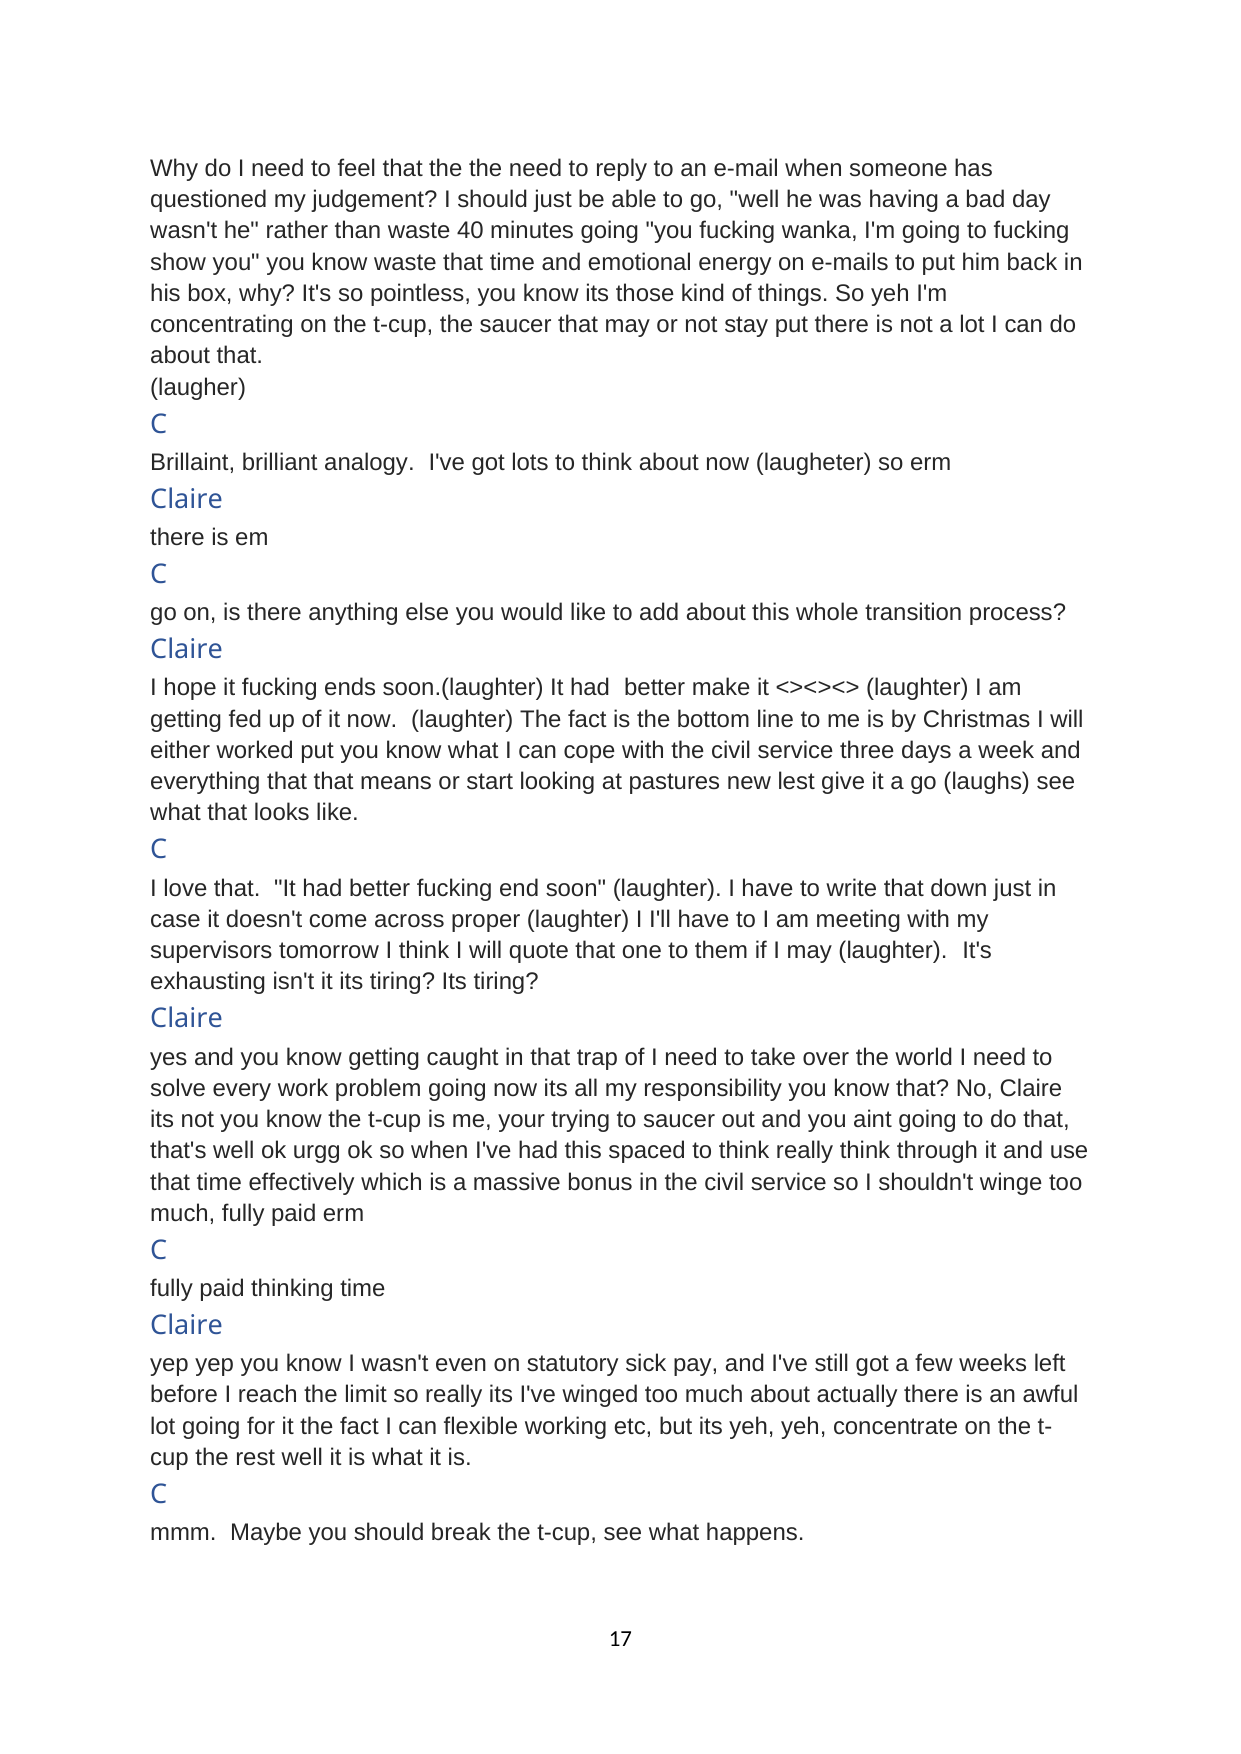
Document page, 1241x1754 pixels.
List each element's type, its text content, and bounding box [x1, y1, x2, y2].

subtitle Claire [150, 1306, 1090, 1342]
subtitle Claire [150, 999, 1090, 1036]
text fully paid thinking time [150, 1270, 1090, 1301]
text there is em [150, 519, 1090, 550]
text mmm. Maybe you should break the t-cup, see what happens. [150, 1514, 1090, 1546]
subtitle C [150, 554, 1090, 591]
subtitle C [150, 1474, 1090, 1511]
subtitle C [150, 830, 1090, 867]
text yes and you know getting caught in that trap of I need to take over the world I need to solve every work problem going now its all my responsibility you know that? No, Claire its not you know the t-cup is me, your trying to saucer out and you aint going to do that, that's well ok urgg ok so when I've had this spaced to think really think through it and use that time effectively which is a massive bonus in the civil service so I shouldn't winge too much, fully paid erm [150, 1039, 1090, 1226]
text I love that. "It had better fucking end soon" (laughter). I have to write that down just in case it doesn't come across proper (laughter) I I'll have to I am meeting with my supervisors tomorrow I think I will quote that one to them if I may (laughter). It's exhausting isn't it its tiring? Its tiring? [150, 870, 1090, 995]
text yep yep you know I wasn't even on statutory sick pay, and I've still got a few weeks left before I reach the limit so really its I've winged too much about actually there is an awful lot going for it the fact I can flexible working etc, but its yeh, yeh, concentrate on the t-cup the rest well it is what it is. [150, 1345, 1090, 1470]
text I hope it fucking ends soon.(laughter) It had better make it <><><> (laughter) I am getting fed up of it now. (laughter) The fact is the bottom line to me is by Christmas I will either worked put you know what I can cope with the civil service three days a week and everything that that means or start looking at pastures new lest give it a go (laughs) see what that looks like. [150, 669, 1090, 826]
text (laugher) [150, 369, 1090, 400]
text go on, is there anything else you would like to add about this whole transition process? [150, 594, 1090, 626]
subtitle C [150, 1230, 1090, 1267]
subtitle C [150, 404, 1090, 441]
text Brillaint, brilliant analogy. I've got lots to think about now (laugheter) so erm [150, 444, 1090, 475]
text Why do I need to feel that the the need to reply to an e-mail when someone has questioned my judgement? I should just be able to go, "well he was having a bad day wasn't he" rather than waste 40 minutes going "you fucking wanka, I'm going to fucking show you" you know waste that time and emotional energy on e-mails to put him back in his box, why? It's so pointless, you know its those kind of things. So yeh I'm concentrating on the t-cup, the saucer that may or not stay put there is not a lot I can do about that. [150, 150, 1090, 369]
subtitle Claire [150, 630, 1090, 667]
subtitle Claire [150, 479, 1090, 516]
